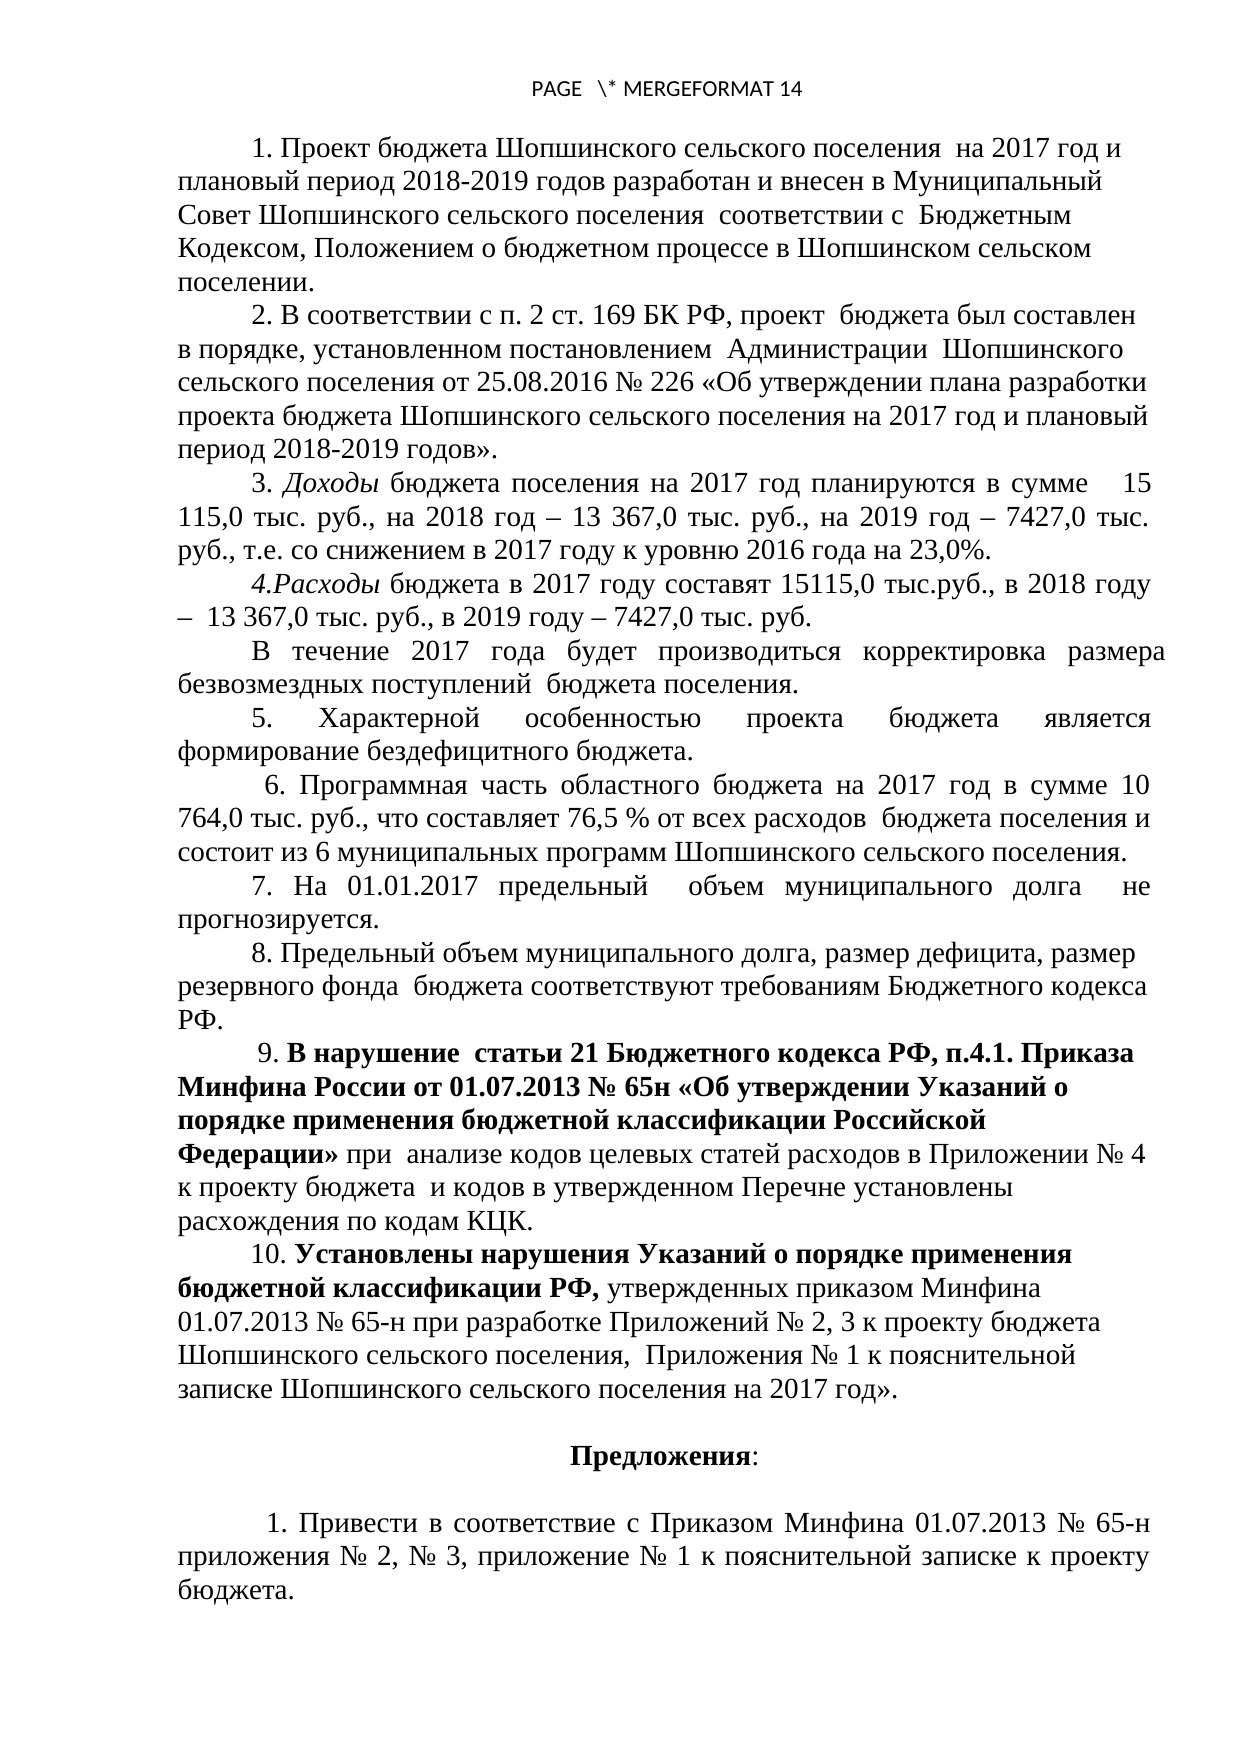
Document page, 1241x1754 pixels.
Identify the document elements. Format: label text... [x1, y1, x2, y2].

text 2. В соответствии с п. 2 ст. 169 БК РФ, проект бюджета был составлен в порядке, установленном постановлением Администрации Шопшинского сельского поселения от 25.08.2016 № 226 «Об утверждении плана разработки проекта бюджета Шопшинского сельского поселения на 2017 год и плановый период 2018-2019 годов». [177, 297, 1152, 465]
text В течение 2017 года будет производиться корректировка размера безвозмездных поступлений бюджета поселения. [177, 633, 1167, 700]
text 1. Привести в соответствие с Приказом Минфина 01.07.2013 № 65-н приложения № 2, № 3, приложение № 1 к пояснительной записке к проекту бюджета. [177, 1505, 1152, 1606]
text 4.Расходы бюджета в 2017 году составят 15115,0 тыс.руб., в 2018 году – 13 367,0 тыс. руб., в 2019 году – 7427,0 тыс. руб. [177, 566, 1152, 633]
text 8. Предельный объем муниципального долга, размер дефицита, размер резервного фонда бюджета соответствуют требованиям Бюджетного кодекса РФ. [177, 935, 1152, 1035]
text 3. Доходы бюджета поселения на 2017 год планируются в сумме 15 115,0 тыс. руб., на 2018 год – 13 367,0 тыс. руб., на 2019 год – 7427,0 тыс. руб., т.е. со снижением в 2017 году к уровню 2016 года на 23,0%. [177, 465, 1152, 566]
text 1. Проект бюджета Шопшинского сельского поселения на 2017 год и плановый период 2018-2019 годов разработан и внесен в Муниципальный Совет Шопшинского сельского поселения соответствии с Бюджетным Кодексом, Положением о бюджетном процессе в Шопшинском сельском поселении. [177, 130, 1152, 297]
text 5. Характерной особенностью проекта бюджета является формирование бездефицитного бюджета. [177, 700, 1152, 767]
text 6. Программная часть областного бюджета на 2017 год в сумме 10 764,0 тыс. руб., что составляет 76,5 % от всех расходов бюджета поселения и состоит из 6 муниципальных программ Шопшинского сельского поселения. [177, 767, 1152, 868]
text 7. На 01.01.2017 предельный объем муниципального долга не прогнозируется. [177, 868, 1152, 935]
text 9. В нарушение статьи 21 Бюджетного кодекса РФ, п.4.1. Приказа Минфина России от 01.07.2013 № 65н «Об утверждении Указаний о порядке применения бюджетной классификации Российской Федерации» при анализе кодов целевых статей расходов в Приложении № 4 к проекту бюджета и кодов в утвержденном Перечне установлены расхождения по кодам КЦК. [177, 1035, 1152, 1237]
text Предложения: [177, 1438, 1152, 1471]
text 10. Установлены нарушения Указаний о порядке применения бюджетной классификации РФ, утвержденных приказом Минфина 01.07.2013 № 65-н при разработке Приложений № 2, 3 к проекту бюджета Шопшинского сельского поселения, Приложения № 1 к пояснительной записке Шопшинского сельского поселения на 2017 год». [177, 1237, 1152, 1404]
